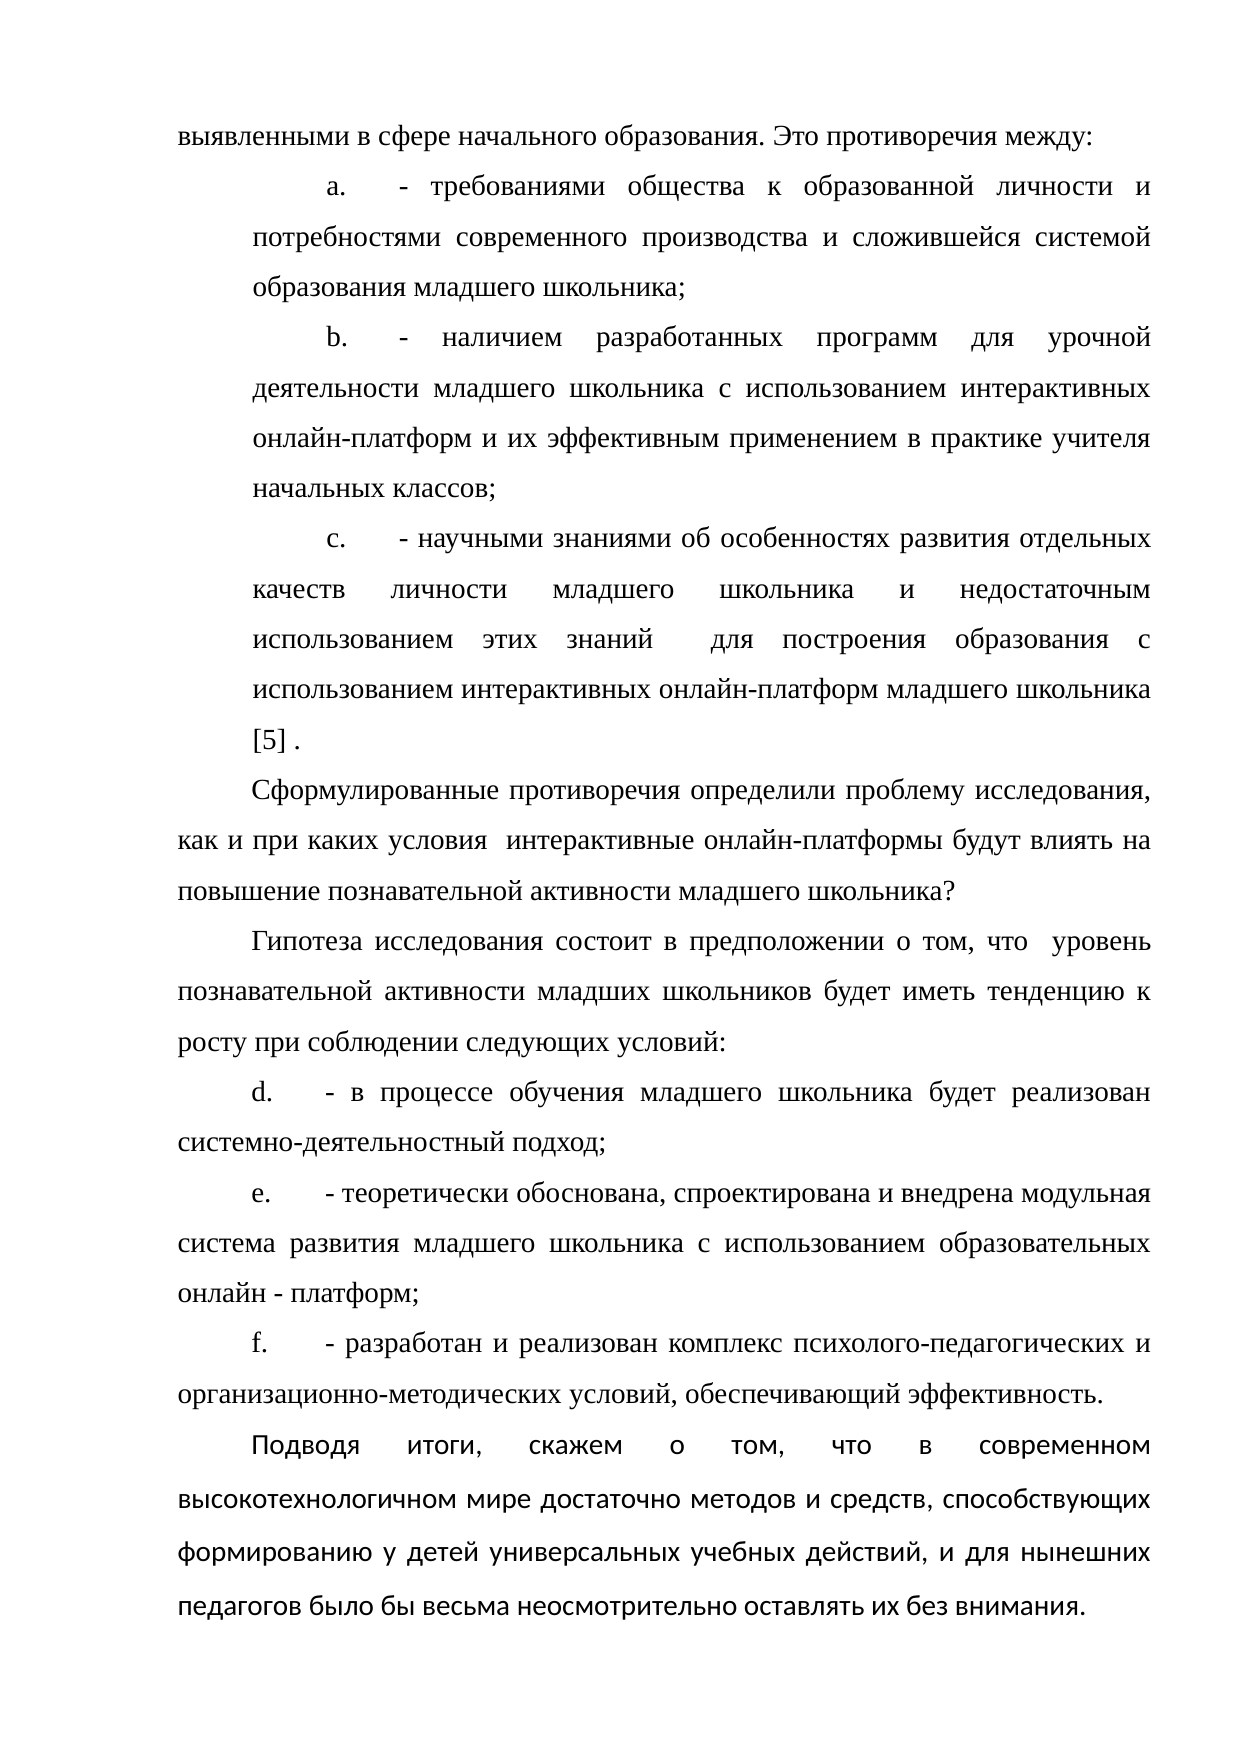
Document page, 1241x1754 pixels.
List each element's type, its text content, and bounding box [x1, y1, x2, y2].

list - теоретически обоснована, спроектирована и внедрена модульная система развития младшего школьника с использованием образовательных онлайн - платформ; [177, 1175, 1152, 1309]
list - требованиями общества к образованной личности и потребностями современного производства и сложившейся системой образования младшего школьника; [252, 168, 1152, 303]
list - разработан и реализован комплекс психолого-педагогических и организационно-методических условий, обеспечивающий эффективность. [177, 1326, 1152, 1409]
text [177, 118, 1152, 152]
list Гипотеза исследования состоит в предположении о том, что уровень познавательной активности младших школьников будет иметь тенденцию к росту при соблюдении следующих условий: [177, 923, 1152, 1057]
list Сформулированные противоречия определили проблему исследования, как и при каких условия интерактивные онлайн-платформы будут влиять на повышение познавательной активности младшего школьника? [177, 772, 1152, 906]
list - научными знаниями об особенностях развития отдельных качеств личности младшего школьника и недостаточным использованием этих знаний для построения образования с использованием интерактивных онлайн-платформ младшего школьника [5] . [252, 521, 1152, 755]
list - наличием разработанных программ для урочной деятельности младшего школьника с использованием интерактивных онлайн-платформ и их эффективным применением в практике учителя начальных классов; [252, 319, 1152, 504]
list - в процессе обучения младшего школьника будет реализован системно-деятельностный подход; [177, 1074, 1152, 1158]
text Подводя итоги, скажем о том, что в современном высокотехнологичном мире достаточно методов и средств, способствующих формированию у детей универсальных учебных действий, и для нынешних педагогов было бы весьма неосмотрительно оставлять их без внимания. [177, 1426, 1152, 1622]
